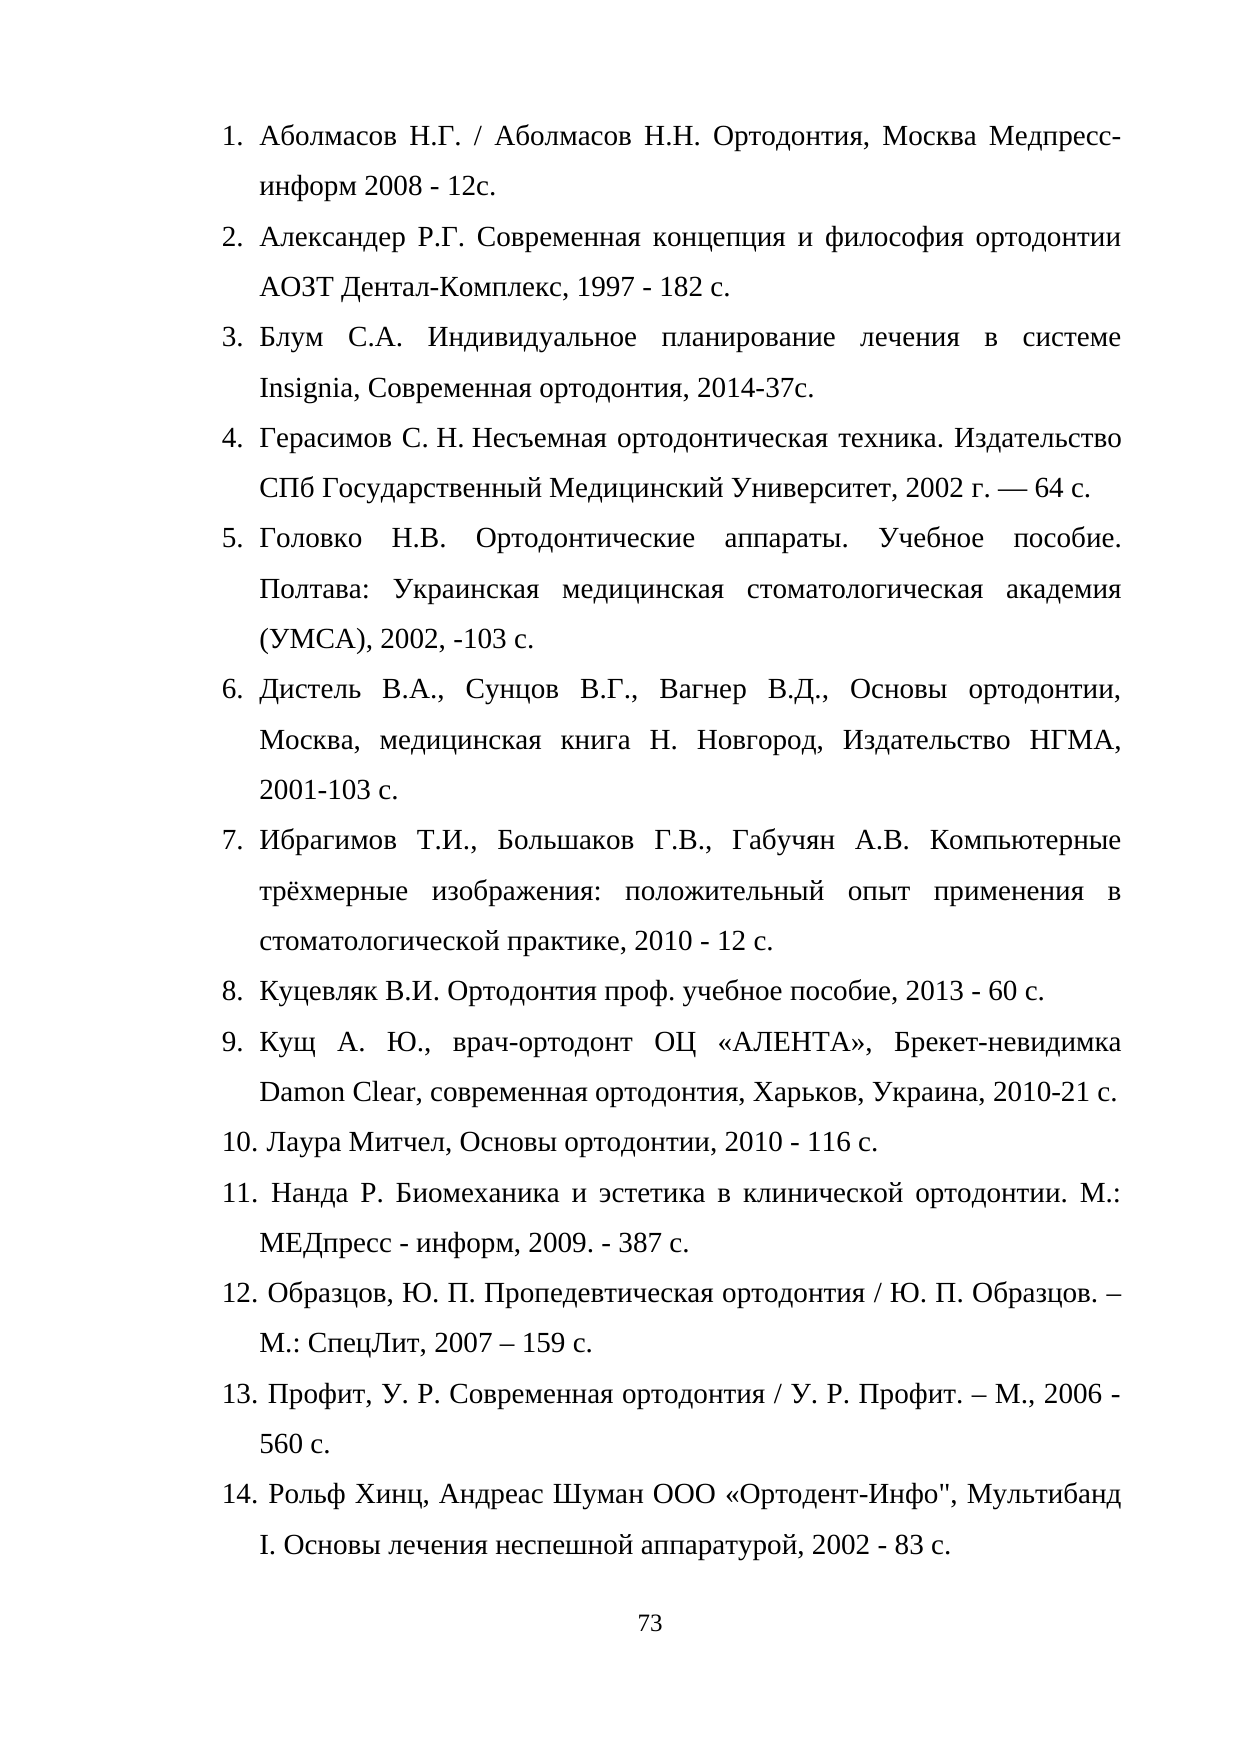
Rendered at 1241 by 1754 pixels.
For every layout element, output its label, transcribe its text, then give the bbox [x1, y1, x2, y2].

list Куцевляк В.И. Ортодонтия проф. учебное пособие, 2013 - 60 с. [222, 973, 1122, 1007]
list Герасимов С. Н. Несъемная ортодонтическая техника. Издательство СПб Государственный Медицинский Университет, 2002 г. — 64 с. [222, 420, 1122, 504]
list Александер Р.Г. Современная концепция и философия ортодонтии АОЗТ Дентал-Комплекс, 1997 - 182 с. [222, 219, 1122, 303]
list Нанда Р. Биомеханика и эстетика в клинической ортодонтии. М.: МЕДпресс - информ, 2009. - 387 с. [222, 1175, 1122, 1258]
list Блум С.А. Индивидуальное планирование лечения в системе Insignia, Современная ортодонтия, 2014-37с. [222, 319, 1122, 403]
list Ибрагимов Т.И., Большаков Г.В., Габучян А.В. Компьютерные трёхмерные изображения: положительный опыт применения в стоматологической практике, 2010 - 12 с. [222, 822, 1122, 957]
list Дистель В.А., Сунцов В.Г., Вагнер В.Д., Основы ортодонтии, Москва, медицинская книга Н. Новгород, Издательство НГМА, 2001-103 с. [222, 672, 1122, 806]
list Лаура Митчел, Основы ортодонтии, 2010 - 116 с. [222, 1124, 1122, 1158]
list Аболмасов Н.Г. / Аболмасов Н.Н. Ортодонтия, Москва Медпресс-информ 2008 - 12с. [222, 118, 1122, 202]
list Рольф Хинц, Андреас Шуман ООО «Ортодент-Инфо", Мультибанд I. Основы лечения неспешной аппаратурой, 2002 - 83 с. [222, 1477, 1122, 1560]
list Профит, У. Р. Современная ортодонтия / У. Р. Профит. – М., 2006 - 560 с. [222, 1376, 1122, 1460]
list Кущ А. Ю., врач-ортодонт ОЦ «АЛЕНТА», Брекет-невидимка Damon Clear, современная ортодонтия, Харьков, Украина, 2010-21 с. [222, 1024, 1122, 1108]
list Образцов, Ю. П. Пропедевтическая ортодонтия / Ю. П. Образцов. – М.: СпецЛит, 2007 – 159 с. [222, 1275, 1122, 1359]
list Головко Н.В. Ортодонтические аппараты. Учебное пособие. Полтава: Украинская медицинская стоматологическая академия (УМСА), 2002, -103 с. [222, 521, 1122, 655]
